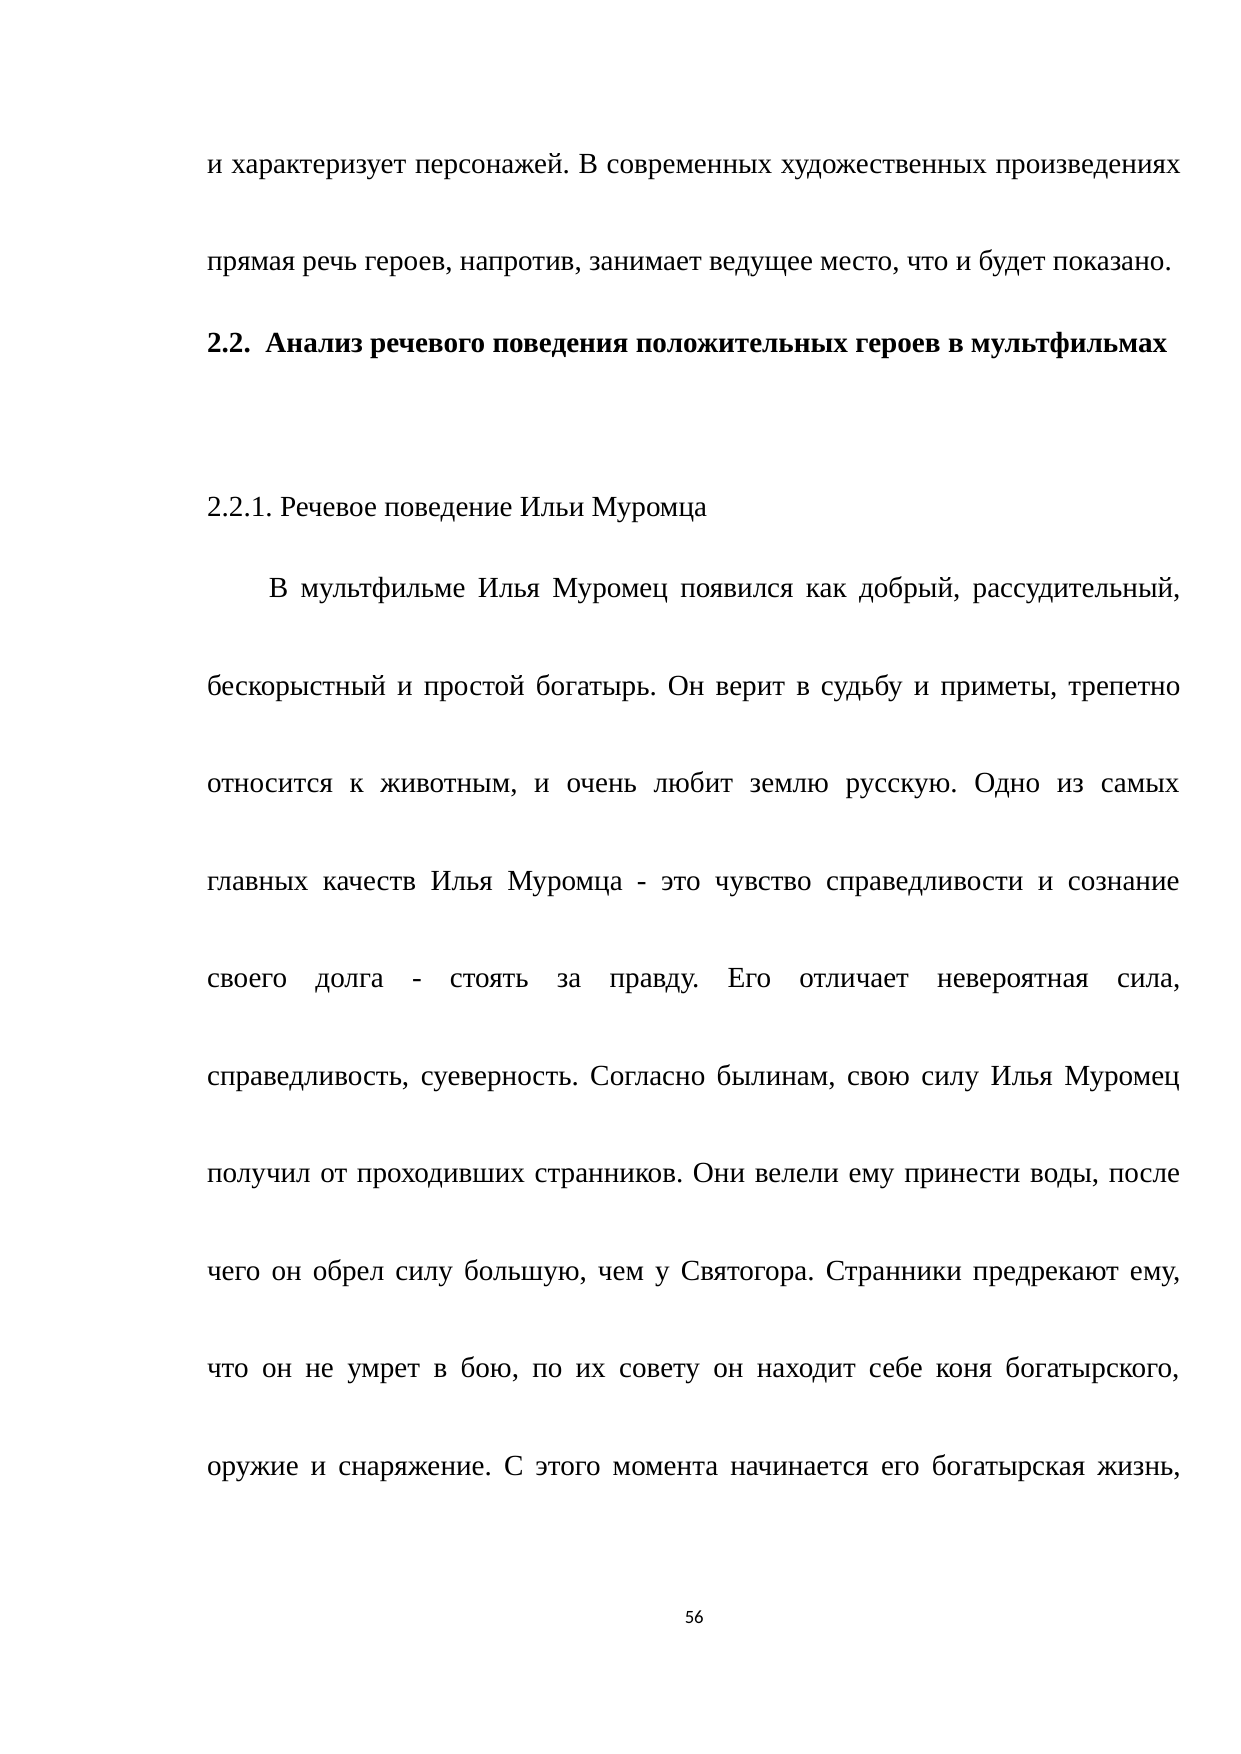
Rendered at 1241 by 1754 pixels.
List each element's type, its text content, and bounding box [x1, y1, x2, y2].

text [207, 555, 1181, 1497]
text 2.2. Анализ речевого поведения положительных героев в мультфильмах [207, 309, 1181, 374]
text 2.2.1. Речевое поведение Ильи Муромца [207, 473, 1181, 538]
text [207, 130, 1181, 293]
